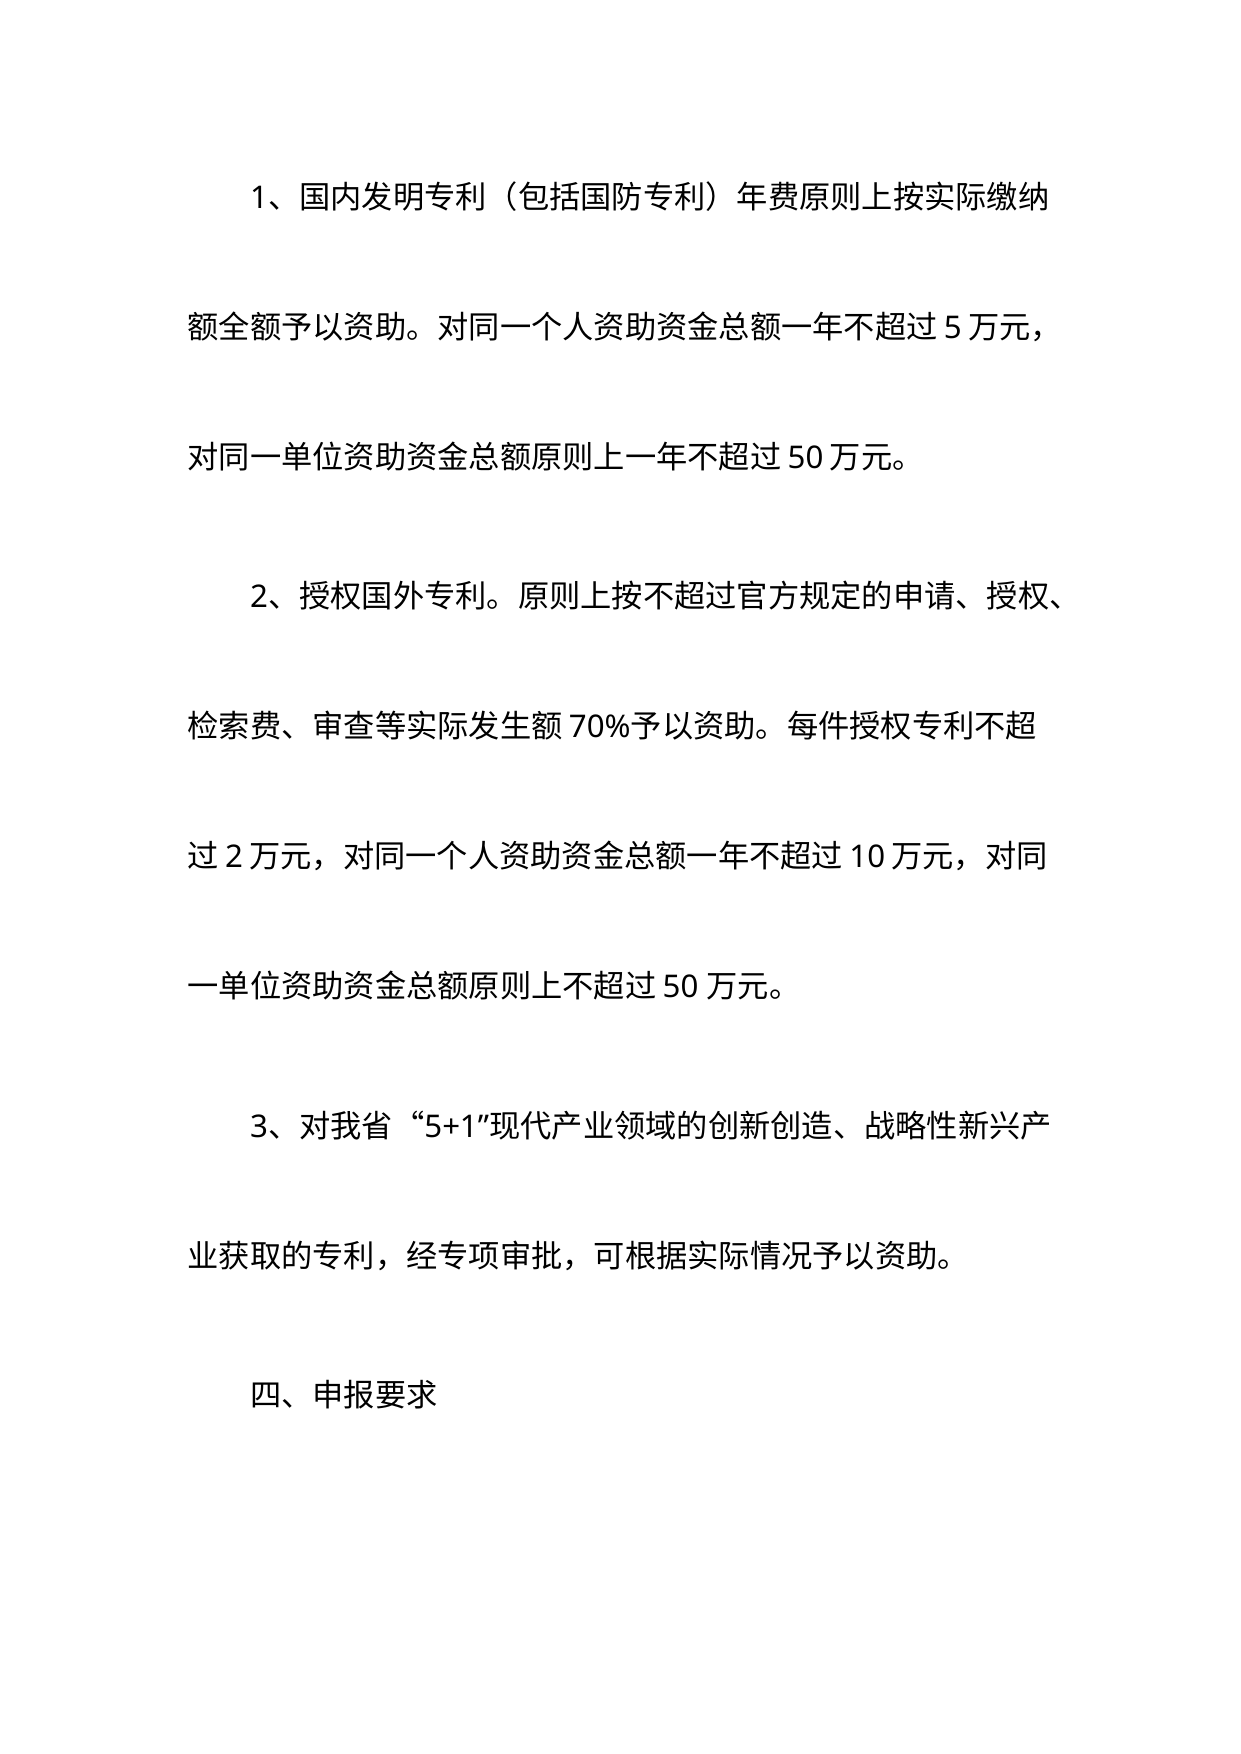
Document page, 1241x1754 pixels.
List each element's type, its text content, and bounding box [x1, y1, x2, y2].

text 四、申报要求 [187, 1361, 1053, 1426]
text 1、国内发明专利（包括国防专利）年费原则上按实际缴纳额全额予以资助。对同一个人资助资金总额一年不超过5万元，对同一单位资助资金总额原则上一年不超过50万元。 [187, 162, 1053, 487]
text 2、授权国外专利。原则上按不超过官方规定的申请、授权、检索费、审查等实际发生额70%予以资助。每件授权专利不超过2万元，对同一个人资助资金总额一年不超过10万元，对同一单位资助资金总额原则上不超过50 万元。 [187, 562, 1053, 1017]
text 3、对我省“5+1”现代产业领域的创新创造、战略性新兴产业获取的专利，经专项审批，可根据实际情况予以资助。 [187, 1091, 1053, 1286]
